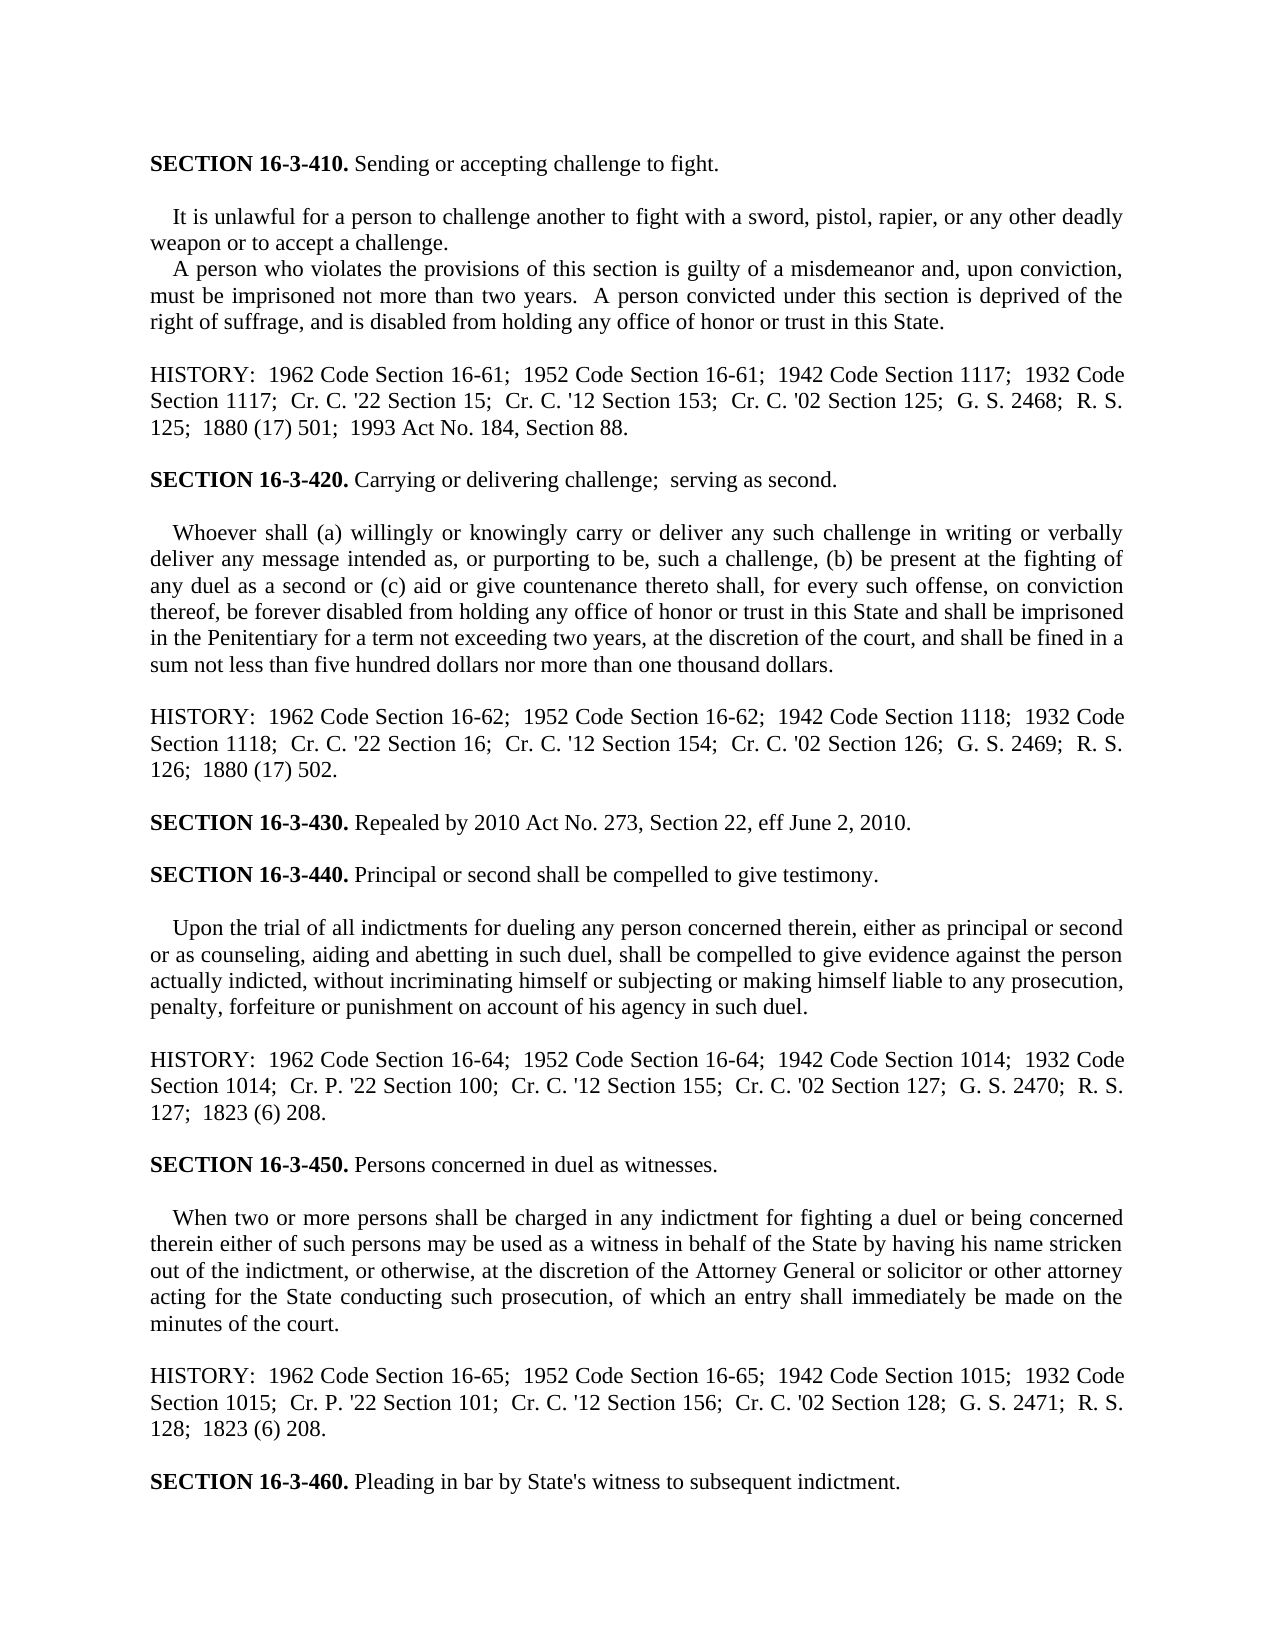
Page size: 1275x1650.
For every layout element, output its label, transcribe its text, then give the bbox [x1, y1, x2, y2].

text Upon the trial of all indictments for dueling any person concerned therein, either as principal or second or as counseling, aiding and abetting in such duel, shall be compelled to give evidence against the person actually indicted, without incriminating himself or subjecting or making himself liable to any prosecution, penalty, forfeiture or punishment on account of his agency in such duel. [150, 914, 1125, 1020]
text HISTORY: 1962 Code Section 16-62; 1952 Code Section 16-62; 1942 Code Section 1118; 1932 Code Section 1118; Cr. C. '22 Section 16; Cr. C. '12 Section 154; Cr. C. '02 Section 126; G. S. 2469; R. S. 126; 1880 (17) 502. [150, 703, 1125, 782]
text It is unlawful for a person to challenge another to fight with a sword, pistol, rapier, or any other deadly weapon or to accept a challenge. [150, 203, 1125, 255]
text Whoever shall (a) willingly or knowingly carry or deliver any such challenge in writing or verbally deliver any message intended as, or purporting to be, such a challenge, (b) be present at the fighting of any duel as a second or (c) aid or give countenance thereto shall, for every such offense, on conviction thereof, be forever disabled from holding any office of honor or trust in this State and shall be imprisoned in the Penitentiary for a term not exceeding two years, at the discretion of the court, and shall be fined in a sum not less than five hundred dollars nor more than one thousand dollars. [150, 519, 1125, 677]
text SECTION 16-3-430. Repealed by 2010 Act No. 273, Section 22, eff June 2, 2010. [150, 809, 1125, 835]
text HISTORY: 1962 Code Section 16-64; 1952 Code Section 16-64; 1942 Code Section 1014; 1932 Code Section 1014; Cr. P. '22 Section 100; Cr. C. '12 Section 155; Cr. C. '02 Section 127; G. S. 2470; R. S. 127; 1823 (6) 208. [150, 1046, 1125, 1125]
text HISTORY: 1962 Code Section 16-65; 1952 Code Section 16-65; 1942 Code Section 1015; 1932 Code Section 1015; Cr. P. '22 Section 101; Cr. C. '12 Section 156; Cr. C. '02 Section 128; G. S. 2471; R. S. 128; 1823 (6) 208. [150, 1362, 1125, 1441]
text HISTORY: 1962 Code Section 16-61; 1952 Code Section 16-61; 1942 Code Section 1117; 1932 Code Section 1117; Cr. C. '22 Section 15; Cr. C. '12 Section 153; Cr. C. '02 Section 125; G. S. 2468; R. S. 125; 1880 (17) 501; 1993 Act No. 184, Section 88. [150, 361, 1125, 440]
text SECTION 16-3-410. Sending or accepting challenge to fight. [150, 150, 1125, 176]
text SECTION 16-3-420. Carrying or delivering challenge; serving as second. [150, 466, 1125, 493]
text When two or more persons shall be charged in any indictment for fighting a duel or being concerned therein either of such persons may be used as a witness in behalf of the State by having his name stricken out of the indictment, or otherwise, at the discretion of the Attorney General or solicitor or other attorney acting for the State conducting such prosecution, of which an entry shall immediately be made on the minutes of the court. [150, 1204, 1125, 1336]
text A person who violates the provisions of this section is guilty of a misdemeanor and, upon conviction, must be imprisoned not more than two years. A person convicted under this section is deprived of the right of suffrage, and is disabled from holding any office of honor or trust in this State. [150, 255, 1125, 334]
text SECTION 16-3-450. Persons concerned in duel as witnesses. [150, 1151, 1125, 1178]
text SECTION 16-3-460. Pleading in bar by State's witness to subsequent indictment. [150, 1468, 1125, 1494]
text SECTION 16-3-440. Principal or second shall be compelled to give testimony. [150, 862, 1125, 888]
